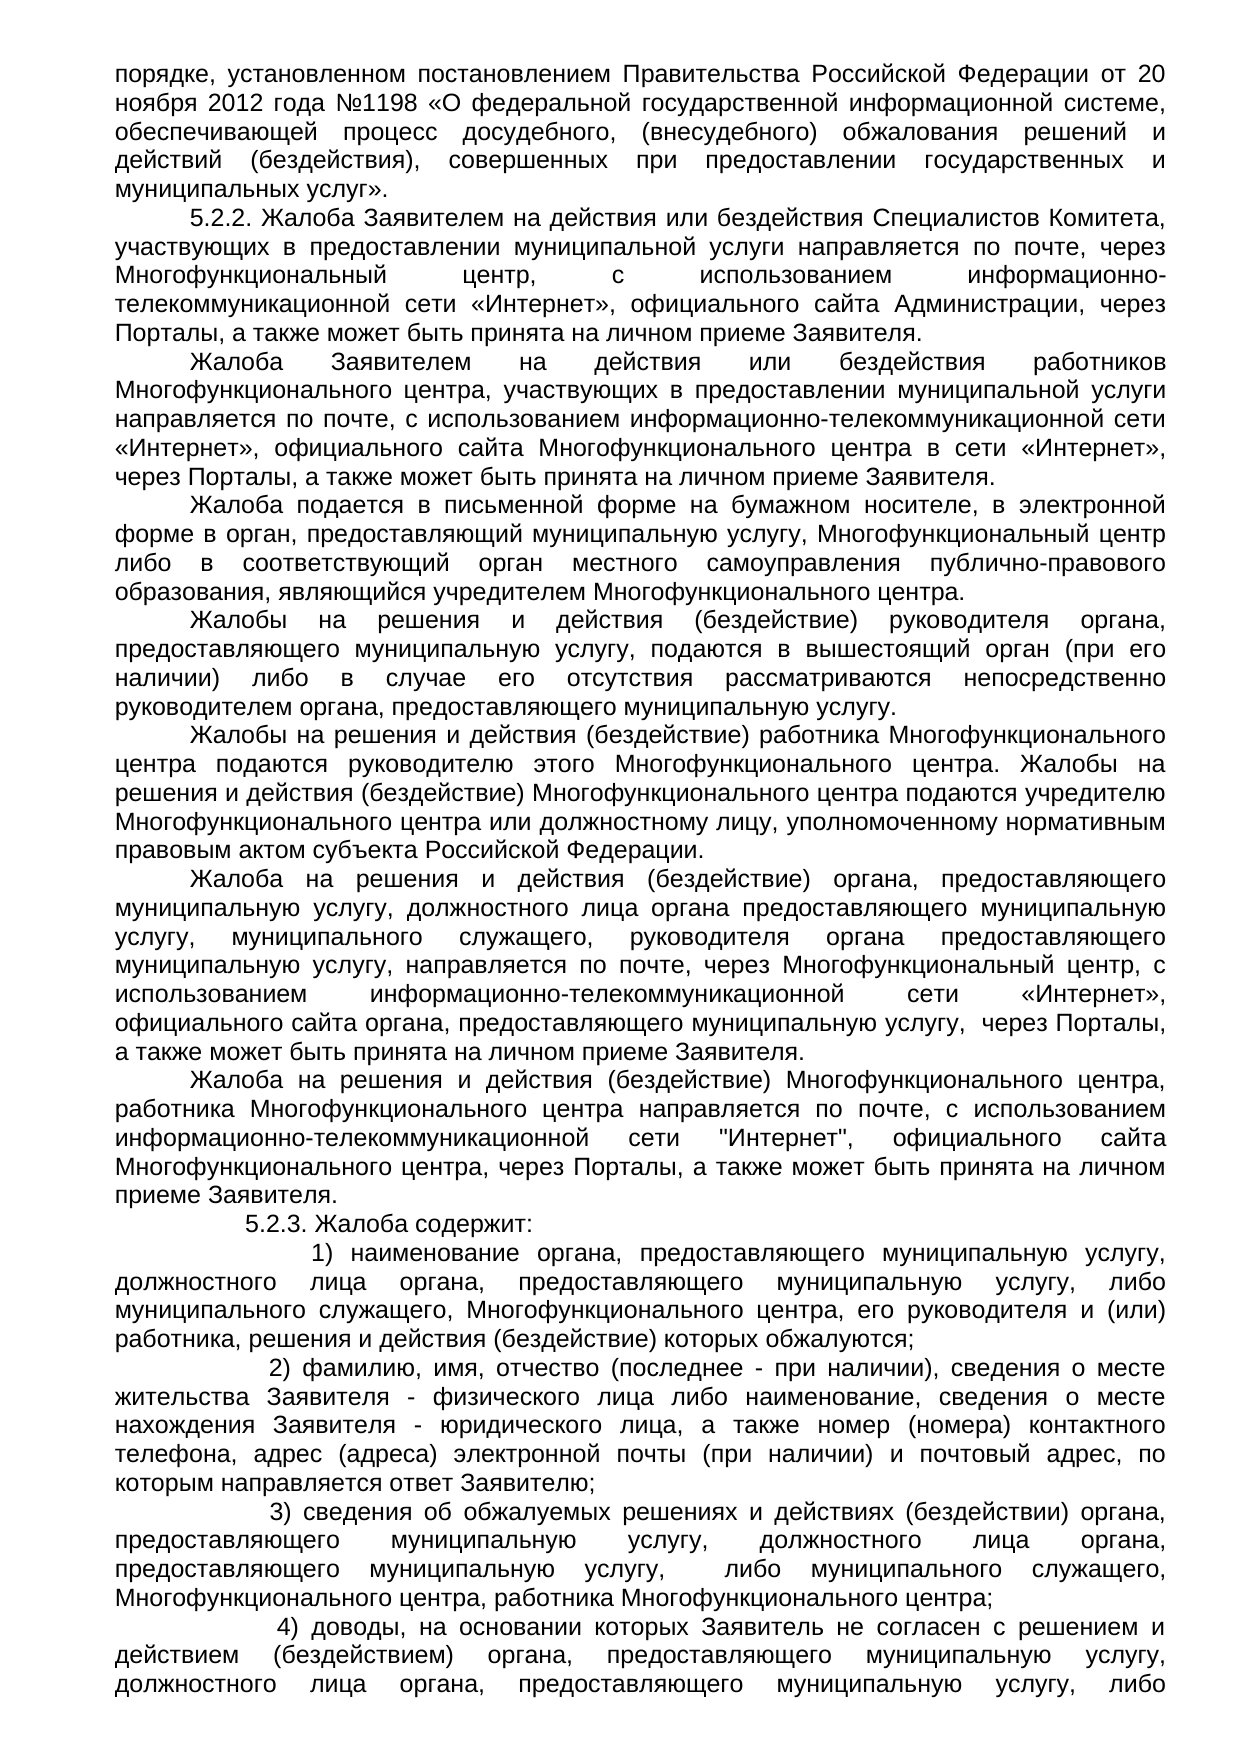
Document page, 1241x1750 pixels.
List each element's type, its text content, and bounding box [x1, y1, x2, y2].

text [114, 1612, 1167, 1698]
text Жалобы на решения и действия (бездействие) работника Многофункционального центра подаются руководителю этого Многофункционального центра. Жалобы на решения и действия (бездействие) Многофункционального центра подаются учредителю Многофункционального центра или должностному лицу, уполномоченному нормативным правовым актом субъекта Российской Федерации. [114, 720, 1167, 864]
text 1) наименование органа, предоставляющего муниципальную услугу, должностного лица органа, предоставляющего муниципальную услугу, либо муниципального служащего, Многофункционального центра, его руководителя и (или) работника, решения и действия (бездействие) которых обжалуются; [114, 1238, 1167, 1353]
text Жалоба на решения и действия (бездействие) органа, предоставляющего муниципальную услугу, должностного лица органа предоставляющего муниципальную услугу, муниципального служащего, руководителя органа предоставляющего муниципальную услугу, направляется по почте, через Многофункциональный центр, с использованием информационно-телекоммуникационной сети «Интернет», официального сайта органа, предоставляющего муниципальную услугу, через Порталы, а также может быть принята на личном приеме Заявителя. [114, 864, 1167, 1065]
text 5.2.3. Жалоба содержит: [114, 1209, 1167, 1238]
text Жалоба на решения и действия (бездействие) Многофункционального центра, работника Многофункционального центра направляется по почте, с использованием информационно-телекоммуникационной сети "Интернет", официального сайта Многофункционального центра, через Порталы, а также может быть принята на личном приеме Заявителя. [114, 1065, 1167, 1209]
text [114, 59, 1167, 203]
text Жалоба подается в письменной форме на бумажном носителе, в электронной форме в орган, предоставляющий муниципальную услугу, Многофункциональный центр либо в соответствующий орган местного самоуправления публично-правового образования, являющийся учредителем Многофункционального центра. [114, 490, 1167, 605]
text Жалобы на решения и действия (бездействие) руководителя органа, предоставляющего муниципальную услугу, подаются в вышестоящий орган (при его наличии) либо в случае его отсутствия рассматриваются непосредственно руководителем органа, предоставляющего муниципальную услугу. [114, 605, 1167, 720]
text 3) сведения об обжалуемых решениях и действиях (бездействии) органа, предоставляющего муниципальную услугу, должностного лица органа, предоставляющего муниципальную услугу, либо муниципального служащего, Многофункционального центра, работника Многофункционального центра; [114, 1497, 1167, 1612]
text Жалоба Заявителем на действия или бездействия работников Многофункционального центра, участвующих в предоставлении муниципальной услуги направляется по почте, с использованием информационно-телекоммуникационной сети «Интернет», официального сайта Многофункционального центра в сети «Интернет», через Порталы, а также может быть принята на личном приеме Заявителя. [114, 347, 1167, 490]
text 5.2.2. Жалоба Заявителем на действия или бездействия Специалистов Комитета, участвующих в предоставлении муниципальной услуги направляется по почте, через Многофункциональный центр, с использованием информационно-телекоммуникационной сети «Интернет», официального сайта Администрации, через Порталы, а также может быть принята на личном приеме Заявителя. [114, 203, 1167, 347]
text 2) фамилию, имя, отчество (последнее - при наличии), сведения о месте жительства Заявителя - физического лица либо наименование, сведения о месте нахождения Заявителя - юридического лица, а также номер (номера) контактного телефона, адрес (адреса) электронной почты (при наличии) и почтовый адрес, по которым направляется ответ Заявителю; [114, 1353, 1167, 1497]
